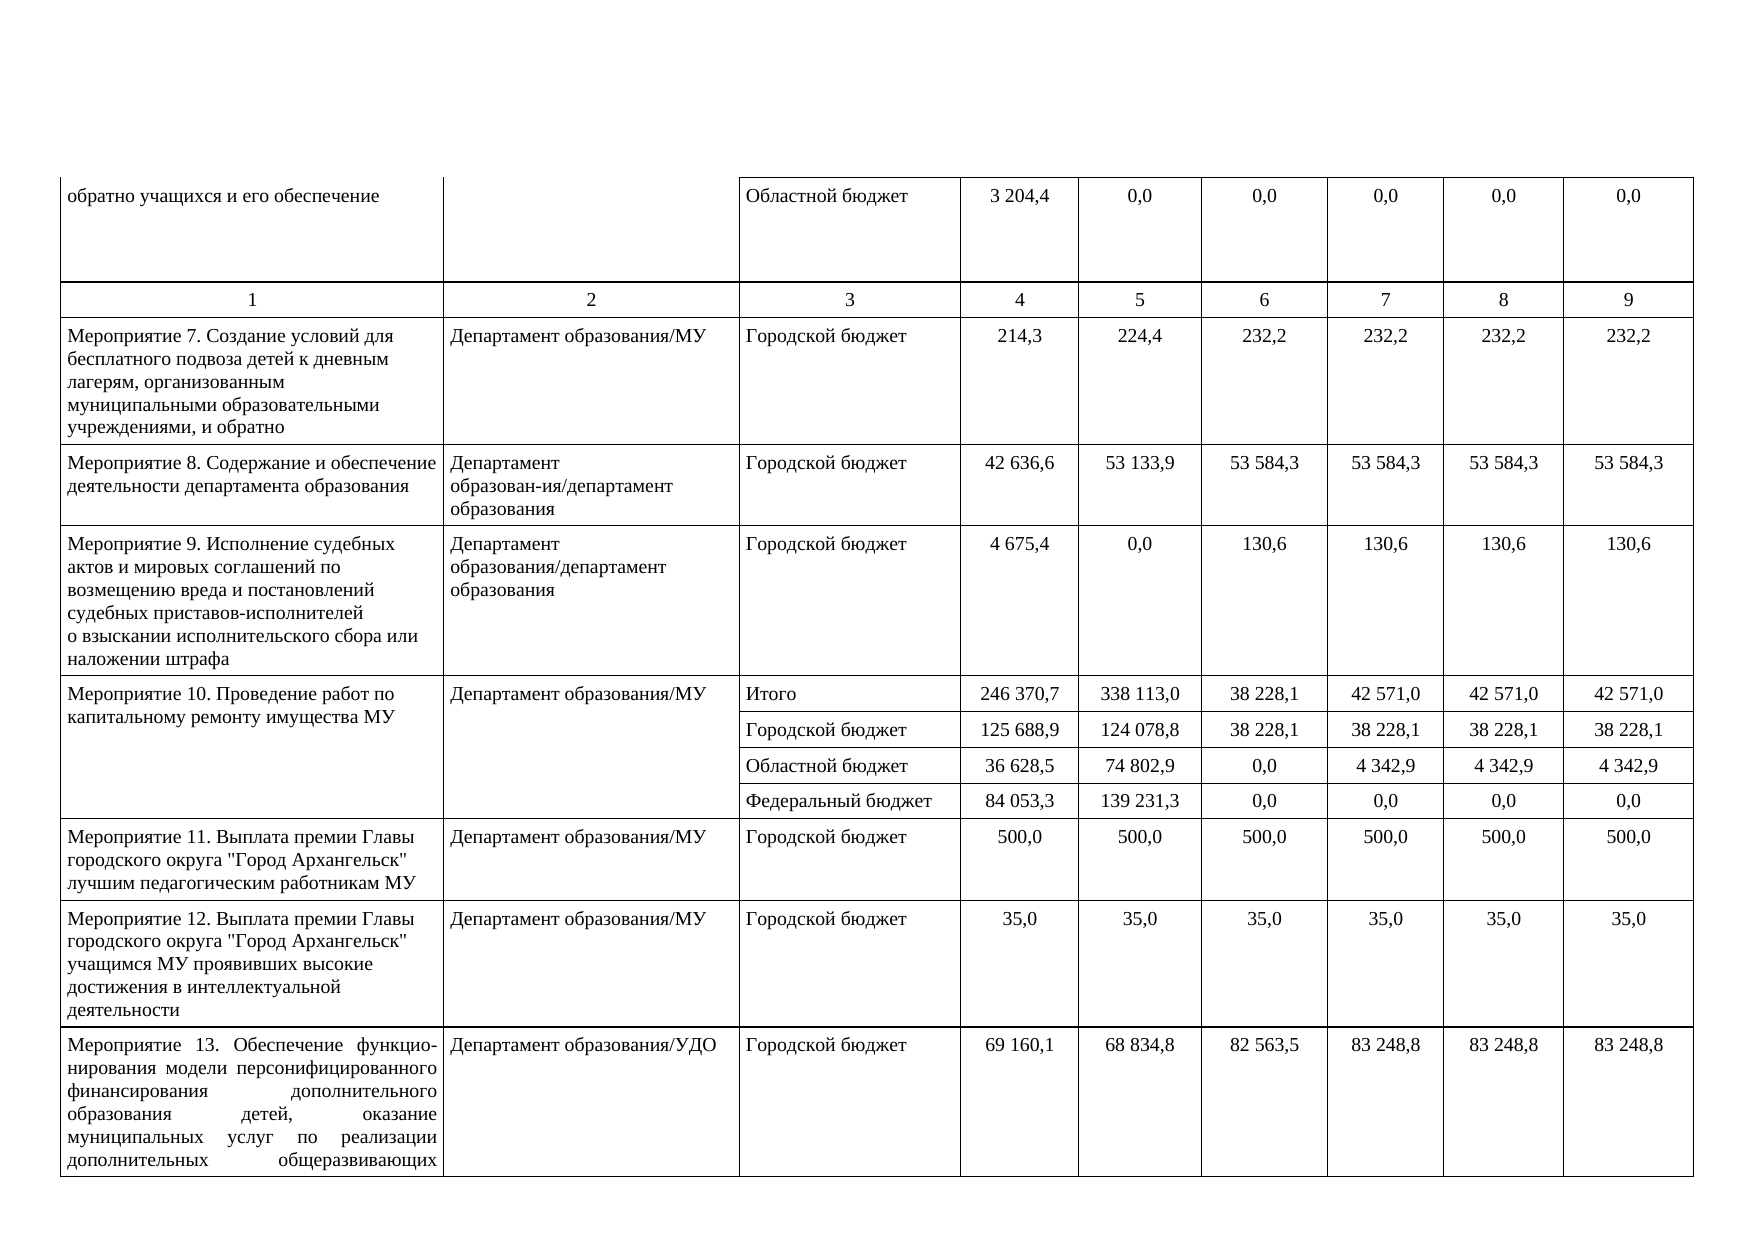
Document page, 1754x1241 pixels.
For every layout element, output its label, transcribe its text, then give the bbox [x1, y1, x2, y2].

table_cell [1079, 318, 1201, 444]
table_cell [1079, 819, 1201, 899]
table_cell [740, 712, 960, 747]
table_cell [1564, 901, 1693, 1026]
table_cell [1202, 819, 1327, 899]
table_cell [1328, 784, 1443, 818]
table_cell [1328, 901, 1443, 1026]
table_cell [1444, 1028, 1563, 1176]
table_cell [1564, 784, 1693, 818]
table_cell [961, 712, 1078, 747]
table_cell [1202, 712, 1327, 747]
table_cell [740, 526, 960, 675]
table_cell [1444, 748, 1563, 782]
table_cell 0,0 [1202, 178, 1327, 281]
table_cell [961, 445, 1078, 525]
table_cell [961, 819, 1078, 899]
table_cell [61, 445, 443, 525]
table_cell Областной бюджет [740, 178, 960, 281]
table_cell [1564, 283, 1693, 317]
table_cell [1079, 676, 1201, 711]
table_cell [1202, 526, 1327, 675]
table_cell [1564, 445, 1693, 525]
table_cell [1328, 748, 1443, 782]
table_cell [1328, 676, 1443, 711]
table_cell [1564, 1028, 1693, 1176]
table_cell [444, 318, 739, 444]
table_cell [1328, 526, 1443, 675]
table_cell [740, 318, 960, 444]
table_cell 3 204,4 [961, 178, 1078, 281]
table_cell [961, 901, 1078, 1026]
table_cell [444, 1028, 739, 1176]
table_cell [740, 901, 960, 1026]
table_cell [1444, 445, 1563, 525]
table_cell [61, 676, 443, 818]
table_cell 4 [961, 283, 1078, 317]
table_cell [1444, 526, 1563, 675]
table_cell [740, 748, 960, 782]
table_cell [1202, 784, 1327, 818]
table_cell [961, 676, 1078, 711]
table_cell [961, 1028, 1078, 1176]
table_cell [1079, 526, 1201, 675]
table_cell 8 [1444, 283, 1563, 317]
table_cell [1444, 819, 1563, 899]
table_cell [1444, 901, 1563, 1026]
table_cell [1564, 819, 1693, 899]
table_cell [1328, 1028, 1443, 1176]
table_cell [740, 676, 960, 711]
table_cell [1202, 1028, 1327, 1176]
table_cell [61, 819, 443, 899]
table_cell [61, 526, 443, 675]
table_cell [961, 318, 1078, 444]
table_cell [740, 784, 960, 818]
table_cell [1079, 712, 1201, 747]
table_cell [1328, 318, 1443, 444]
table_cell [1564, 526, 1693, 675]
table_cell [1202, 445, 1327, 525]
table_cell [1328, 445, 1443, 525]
table_cell 0,0 [1328, 178, 1443, 281]
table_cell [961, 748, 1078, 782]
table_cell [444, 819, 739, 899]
table_cell 1 [61, 283, 443, 317]
table_cell 0,0 [1444, 178, 1563, 281]
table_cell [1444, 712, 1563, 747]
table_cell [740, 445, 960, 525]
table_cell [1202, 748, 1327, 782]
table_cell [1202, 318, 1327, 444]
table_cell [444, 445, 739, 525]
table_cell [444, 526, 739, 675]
table_cell 2 [444, 283, 739, 317]
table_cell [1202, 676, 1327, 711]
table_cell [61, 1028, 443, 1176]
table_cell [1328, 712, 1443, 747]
table_cell 6 [1202, 283, 1327, 317]
table_cell 0,0 [1564, 178, 1693, 281]
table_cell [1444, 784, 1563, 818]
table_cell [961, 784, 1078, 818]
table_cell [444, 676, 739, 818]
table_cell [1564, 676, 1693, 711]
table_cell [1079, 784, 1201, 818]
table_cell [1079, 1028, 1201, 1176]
table_cell 7 [1328, 283, 1443, 317]
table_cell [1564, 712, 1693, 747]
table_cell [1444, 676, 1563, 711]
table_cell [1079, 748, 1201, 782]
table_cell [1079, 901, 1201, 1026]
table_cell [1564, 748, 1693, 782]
table_cell 0,0 [1079, 178, 1201, 281]
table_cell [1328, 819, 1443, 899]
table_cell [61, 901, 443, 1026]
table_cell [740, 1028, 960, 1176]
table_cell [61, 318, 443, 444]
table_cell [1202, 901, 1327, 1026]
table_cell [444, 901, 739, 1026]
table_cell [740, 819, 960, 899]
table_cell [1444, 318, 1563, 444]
table_cell 5 [1079, 283, 1201, 317]
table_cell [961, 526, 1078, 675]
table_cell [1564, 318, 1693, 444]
table_cell 3 [740, 283, 960, 317]
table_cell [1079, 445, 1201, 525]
